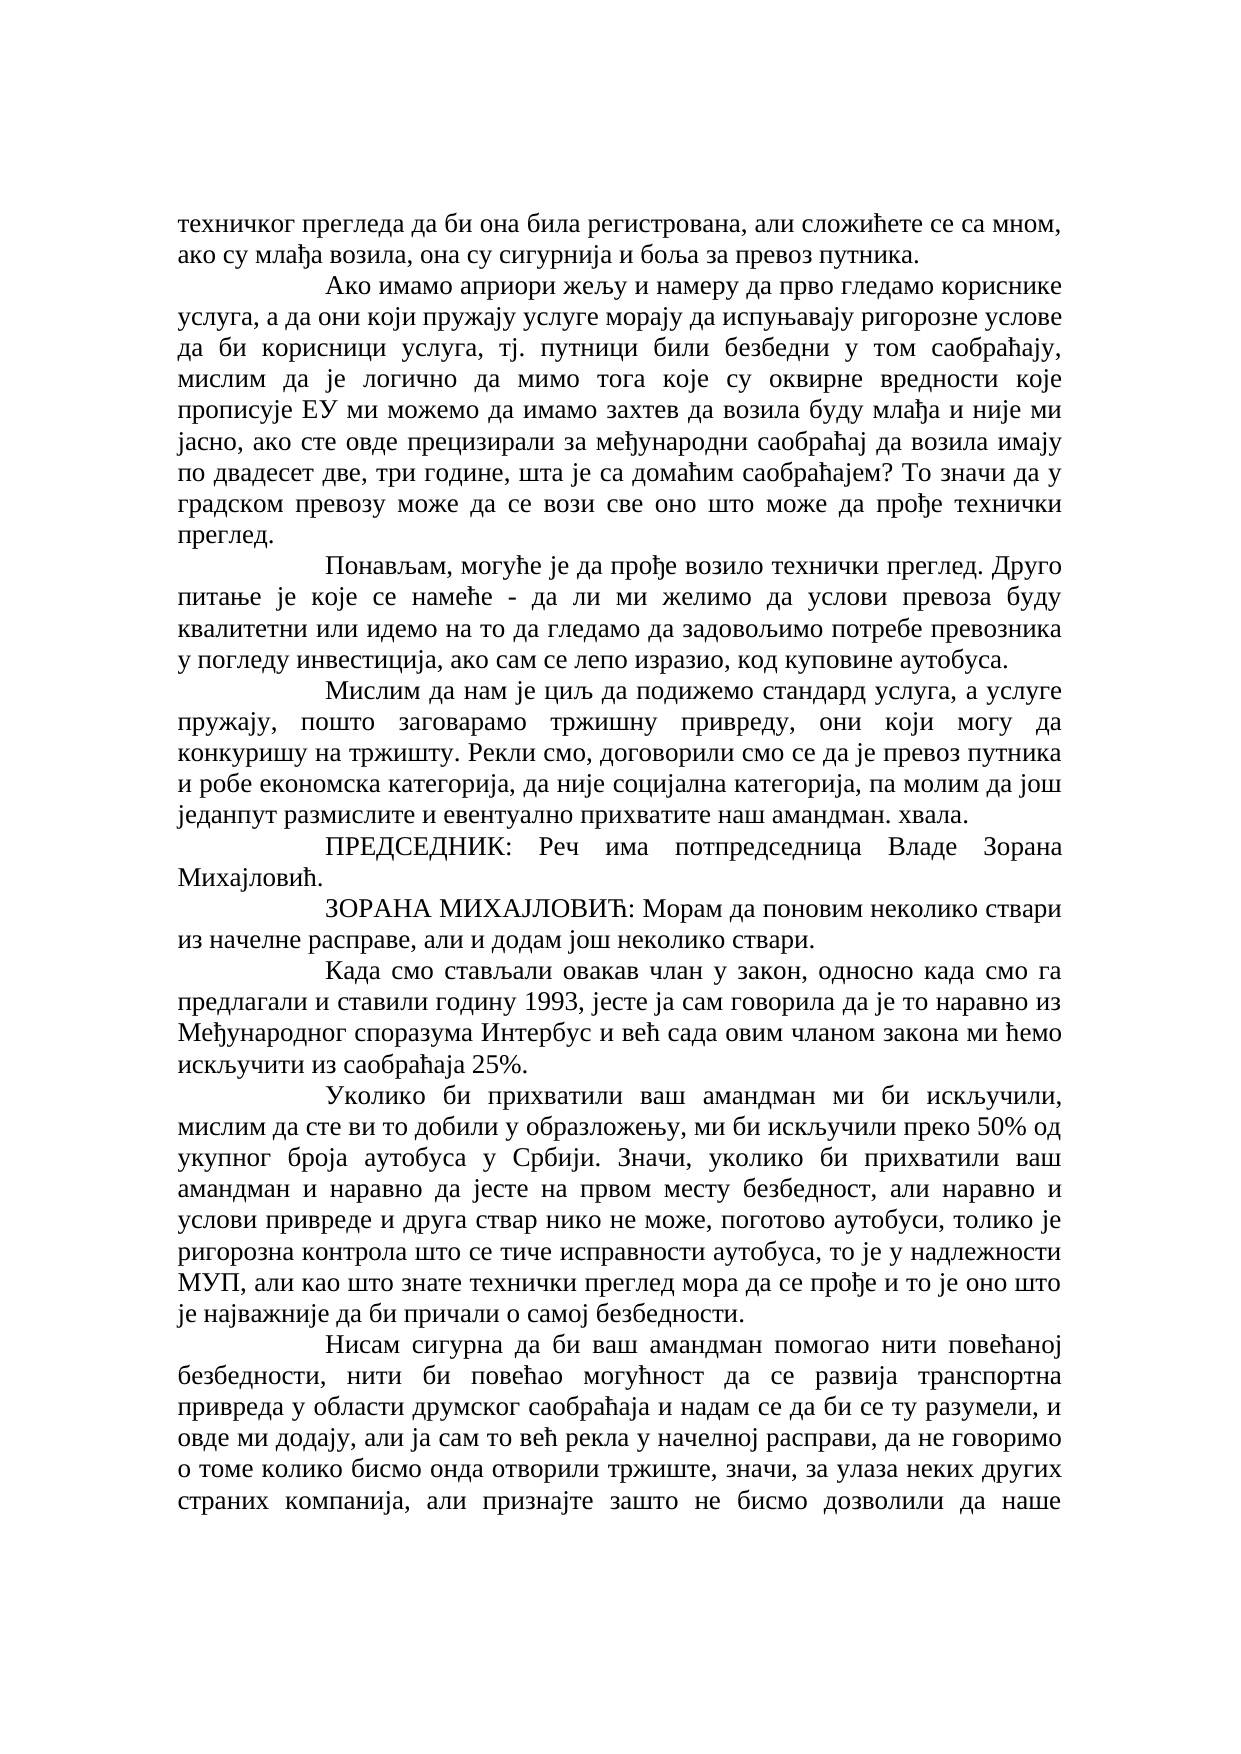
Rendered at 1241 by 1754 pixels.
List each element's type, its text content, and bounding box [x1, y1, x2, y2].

text ЗОРАНА МИХАЈЛОВИЋ: Морам да поновим неколико ствари из начелне расправе, али и додам још неколико ствари. [177, 892, 1063, 954]
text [177, 1328, 1063, 1515]
text Мислим да нам је циљ да подижемо стандард услуга, а услуге пружају, пошто заговарамо тржишну привреду, они који могу да конкуришу на тржишту. Рекли смо, договорили смо се да је превоз путника и робе економска категорија, да није социјална категорија, па молим да још једанпут размислите и евентуално прихватите наш амандман. хвала. [177, 674, 1063, 830]
text ПРЕДСЕДНИК: Реч има потпредседница Владе Зорана Михајловић. [177, 830, 1063, 892]
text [177, 207, 1063, 269]
text Уколико би прихватили ваш амандман ми би искључили, мислим да сте ви то добили у образложењу, ми би искључили преко 50% од укупног броја аутобуса у Србији. Значи, уколико би прихватили ваш амандман и наравно да јесте на првом месту безбедност, али наравно и услови привреде и друга ствар нико не може, поготово аутобуси, толико је ригорозна контрола што се тиче исправности аутобуса, то је у надлежности МУП, али као што знате технички преглед мора да се прође и то је оно што је најважније да би причали о самој безбедности. [177, 1079, 1063, 1328]
text Ако имамо априори жељу и намеру да прво гледамо кориснике услуга, а да они који пружају услуге морају да испуњавају ригорозне услове да би корисници услуга, тј. путници били безбедни у том саобраћају, мислим да је логично да мимо тога које су оквирне вредности које прописује ЕУ ми можемо да имамо захтев да возила буду млађа и није ми јасно, ако сте овде прецизирали за међународни саобраћај да возила имају по двадесет две, три године, шта је са домаћим саобраћајем? То значи да у градском превозу може да се вози све оно што може да прође технички преглед. [177, 269, 1063, 549]
text Када смо стављали овакав члан у закон, односно када смо га предлагали и ставили годину 1993, јесте ја сам говорила да је то наравно из Међународног споразума Интербус и већ сада овим чланом закона ми ћемо искључити из саобраћаја 25%. [177, 954, 1063, 1079]
text Понављам, могуће је да прође возило технички преглед. Друго питање је које се намеће - да ли ми желимо да услови превоза буду квалитетни или идемо на то да гледамо да задовољимо потребе превозника у погледу инвестиција, ако сам се лепо изразио, код куповине аутобуса. [177, 549, 1063, 674]
